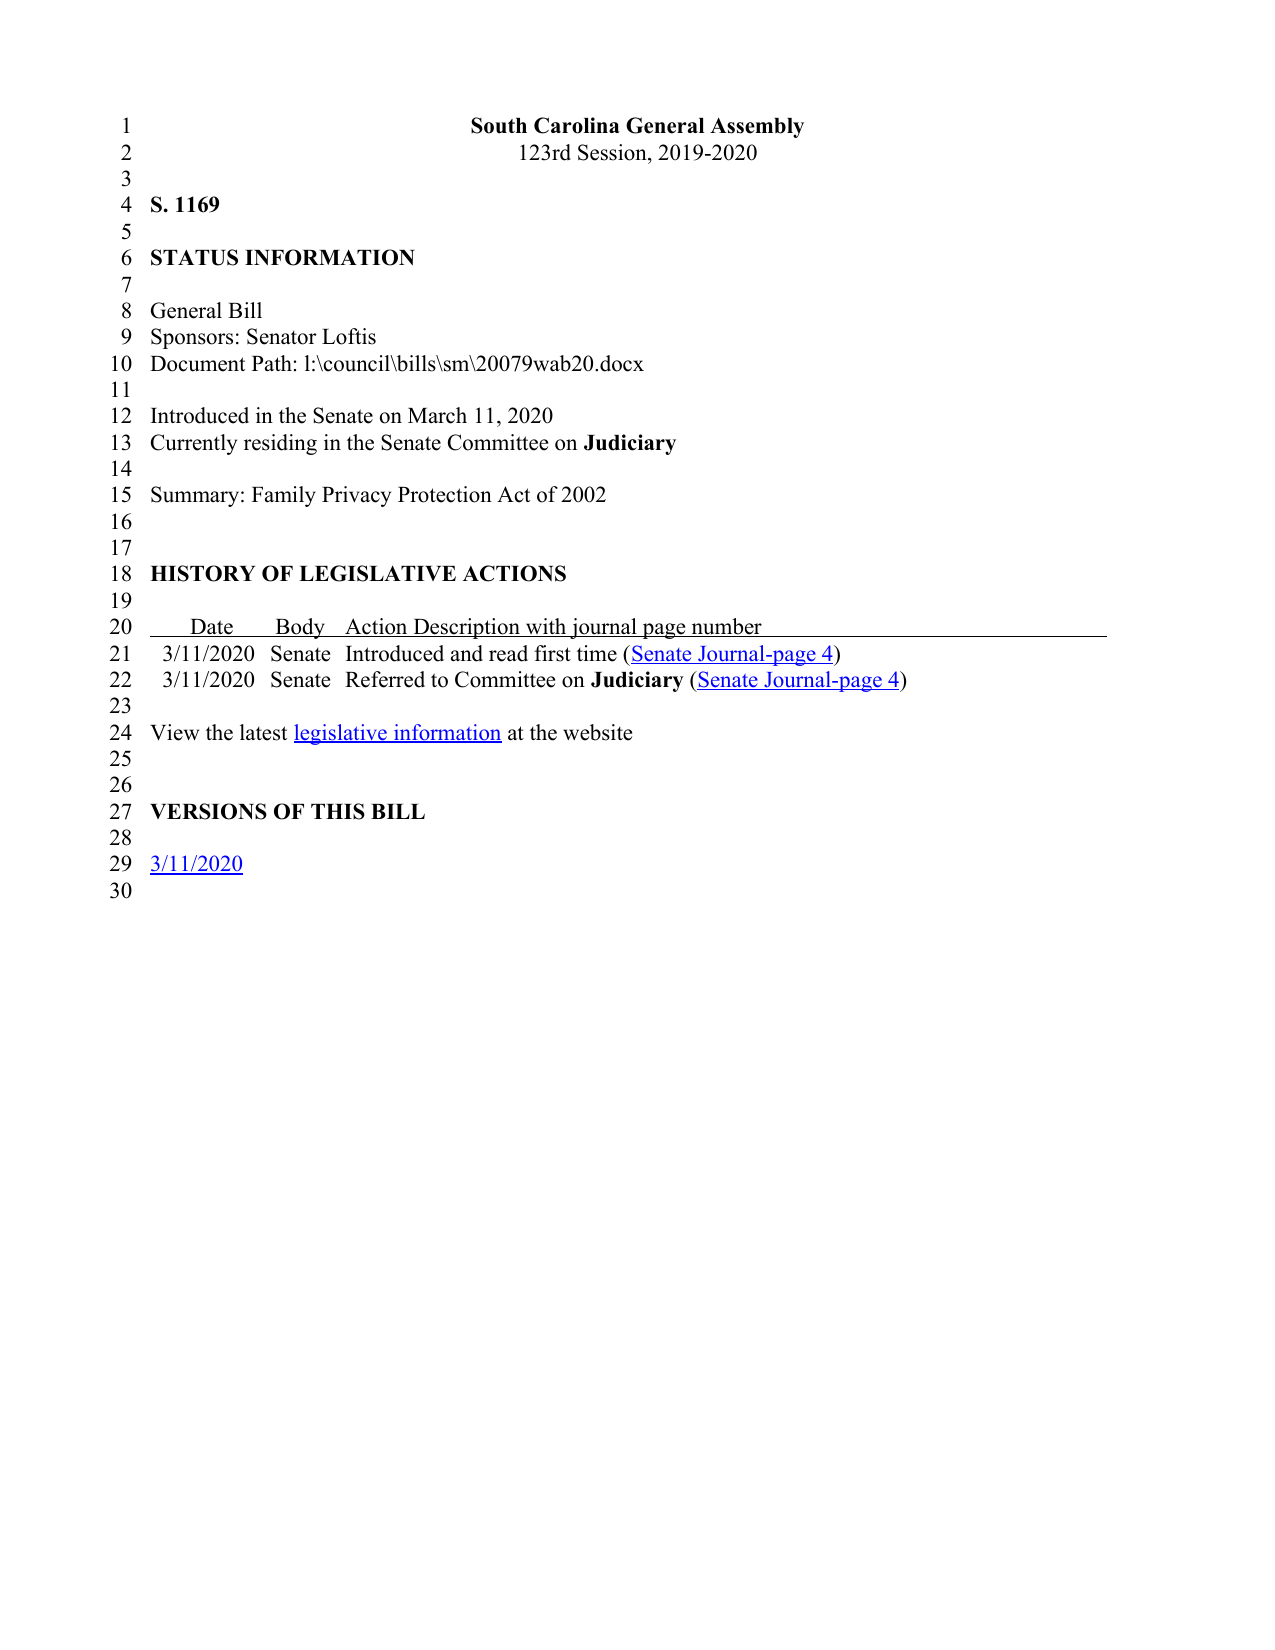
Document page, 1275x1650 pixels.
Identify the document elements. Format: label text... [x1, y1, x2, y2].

text 3/11/2020 Senate Introduced and read first time (Senate Journal-page 4) [150, 639, 1125, 666]
text Currently residing in the Senate Committee on Judiciary [150, 429, 1125, 455]
text STATUS INFORMATION [150, 244, 1125, 271]
text Document Path: l:\council\bills\sm\20079wab20.docx [150, 350, 1125, 376]
text HISTORY OF LEGISLATIVE ACTIONS [150, 561, 1125, 587]
text 3/11/2020 Senate Referred to Committee on Judiciary (Senate Journal-page 4) [150, 666, 1125, 692]
text 123rd Session, 2019-2020 [150, 139, 1125, 165]
text Date Body Action Description with journal page number [150, 613, 1125, 639]
text Sponsors: Senator Loftis [150, 323, 1125, 350]
text VERSIONS OF THIS BILL [150, 798, 1125, 824]
text South Carolina General Assembly [150, 112, 1125, 139]
text Summary: Family Privacy Protection Act of 2002 [150, 481, 1125, 508]
text S. 1169 [150, 192, 1125, 218]
text Introduced in the Senate on March 11, 2020 [150, 402, 1125, 429]
text 3/11/2020 [150, 850, 1125, 877]
text General Bill [150, 297, 1125, 323]
text View the latest legislative information at the website [150, 719, 1125, 745]
